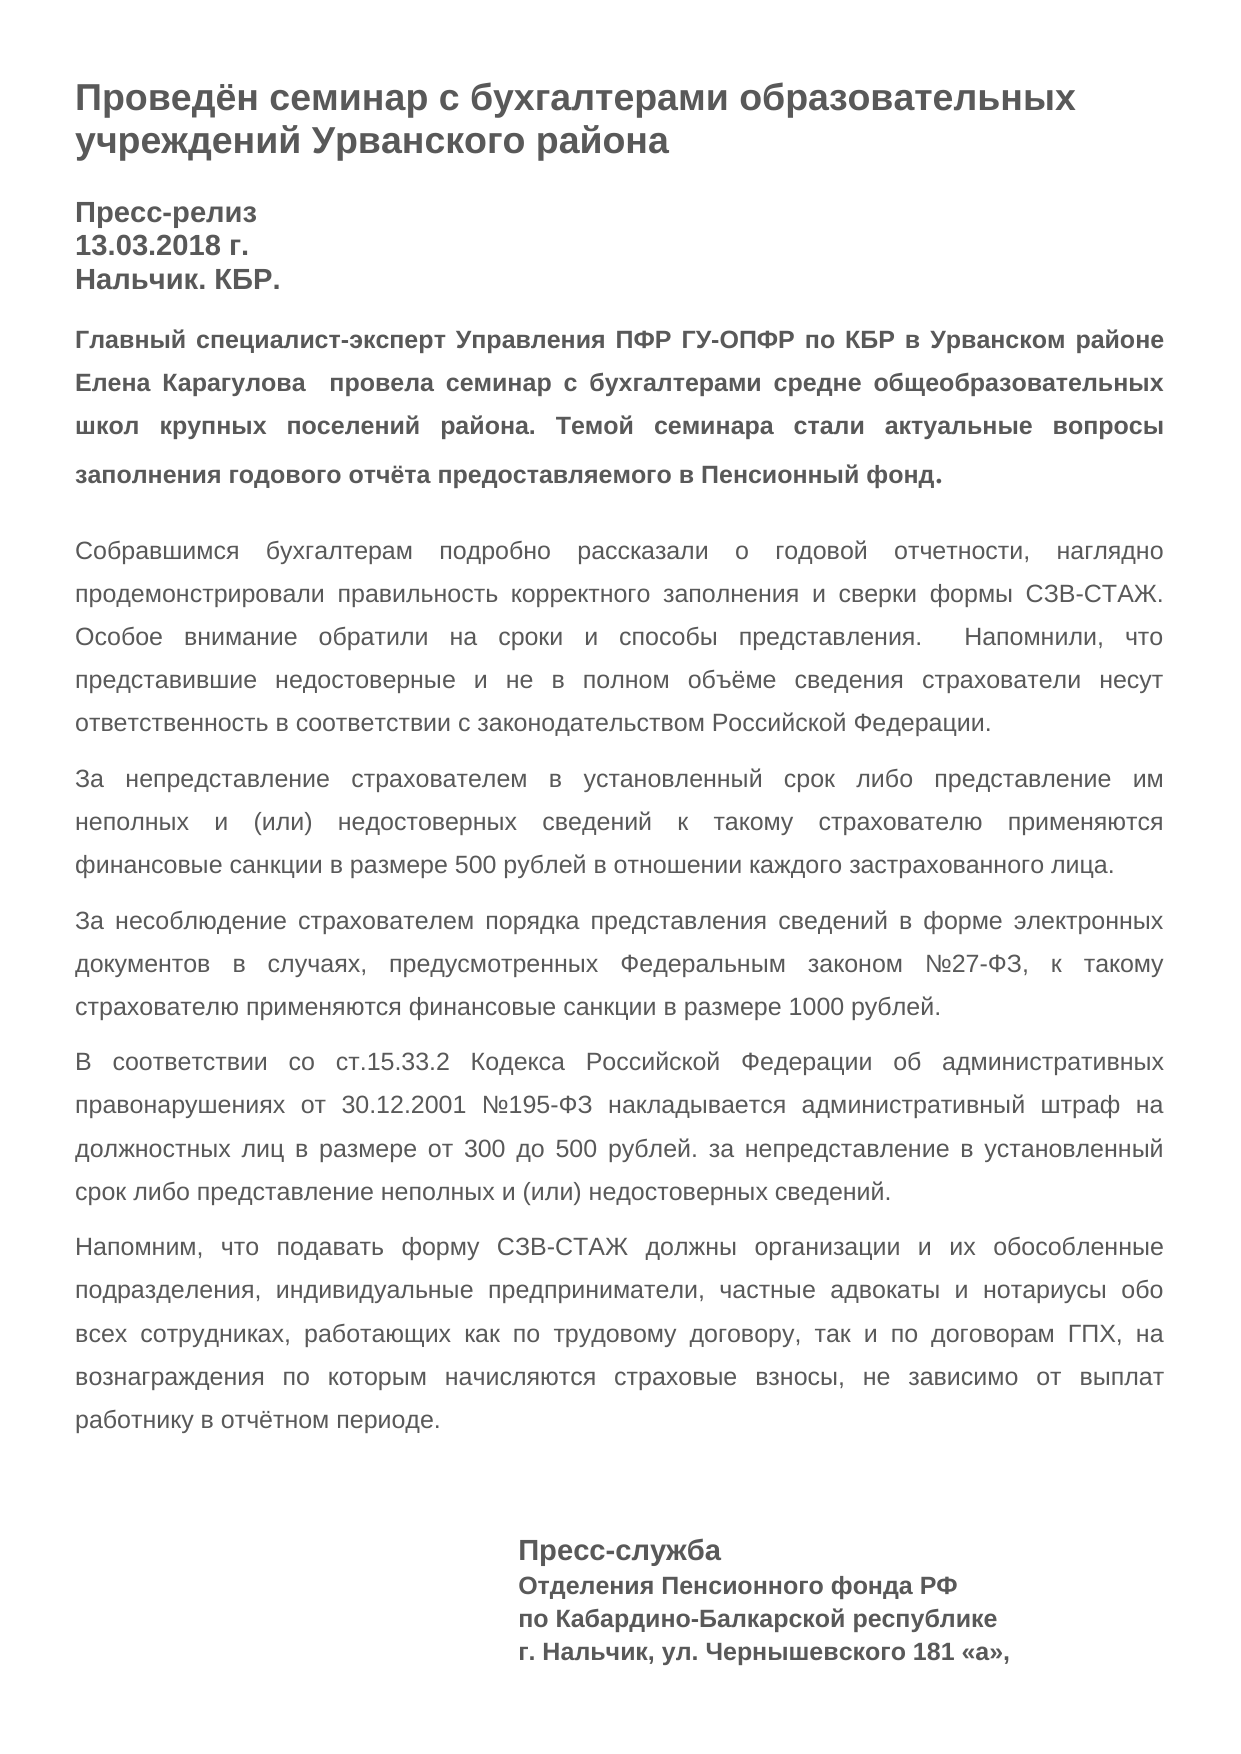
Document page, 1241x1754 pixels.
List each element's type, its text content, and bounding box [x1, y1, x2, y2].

text За несоблюдение страхователем порядка представления сведений в форме электронных документов в случаях, предусмотренных Федеральным законом №27-ФЗ, к такому страхователю применяются финансовые санкции в размере 1000 рублей. [75, 906, 1165, 1021]
text г. Нальчик, ул. Чернышевского 181 «а», [75, 1637, 1165, 1666]
text Пресс-релиз [75, 195, 1165, 228]
text Напомним, что подавать форму СЗВ-СТАЖ должны организации и их обособленные подразделения, индивидуальные предприниматели, частные адвокаты и нотариусы обо всех сотрудниках, работающих как по трудовому договору, так и по договорам ГПХ, на вознаграждения по которым начисляются страховые взносы, не зависимо от выплат работнику в отчётном периоде. [75, 1232, 1165, 1433]
text Пресс-служба [75, 1533, 1165, 1566]
text В соответствии со ст.15.33.2 Кодекса Российской Федерации об административных правонарушениях от 30.12.2001 №195-ФЗ накладывается административный штраф на должностных лиц в размере от 300 до 500 рублей. за непредставление в установленный срок либо представление неполных и (или) недостоверных сведений. [75, 1047, 1165, 1206]
text Главный специалист-эксперт Управления ПФР ГУ-ОПФР по КБР в Урванском районе Елена Карагулова провела семинар с бухгалтерами средне общеобразовательных школ крупных поселений района. Темой семинара стали актуальные вопросы заполнения годового отчёта предоставляемого в Пенсионный фонд. [75, 324, 1165, 490]
text Проведён семинар с бухгалтерами образовательных учреждений Урванского района [75, 75, 1165, 161]
text 13.03.2018 г. [75, 228, 1165, 262]
text Нальчик. КБР. [75, 262, 1165, 295]
text Собравшимся бухгалтерам подробно рассказали о годовой отчетности, наглядно продемонстрировали правильность корректного заполнения и сверки формы СЗВ-СТАЖ. Особое внимание обратили на сроки и способы представления. Напомнили, что представившие недостоверные и не в полном объёме сведения страхователи несут ответственность в соответствии с законодательством Российской Федерации. [75, 536, 1165, 737]
text по Кабардино-Балкарской республике [75, 1604, 1165, 1633]
text Отделения Пенсионного фонда РФ [75, 1571, 1165, 1600]
text За непредставление страхователем в установленный срок либо представление им неполных и (или) недостоверных сведений к такому страхователю применяются финансовые санкции в размере 500 рублей в отношении каждого застрахованного лица. [75, 764, 1165, 879]
